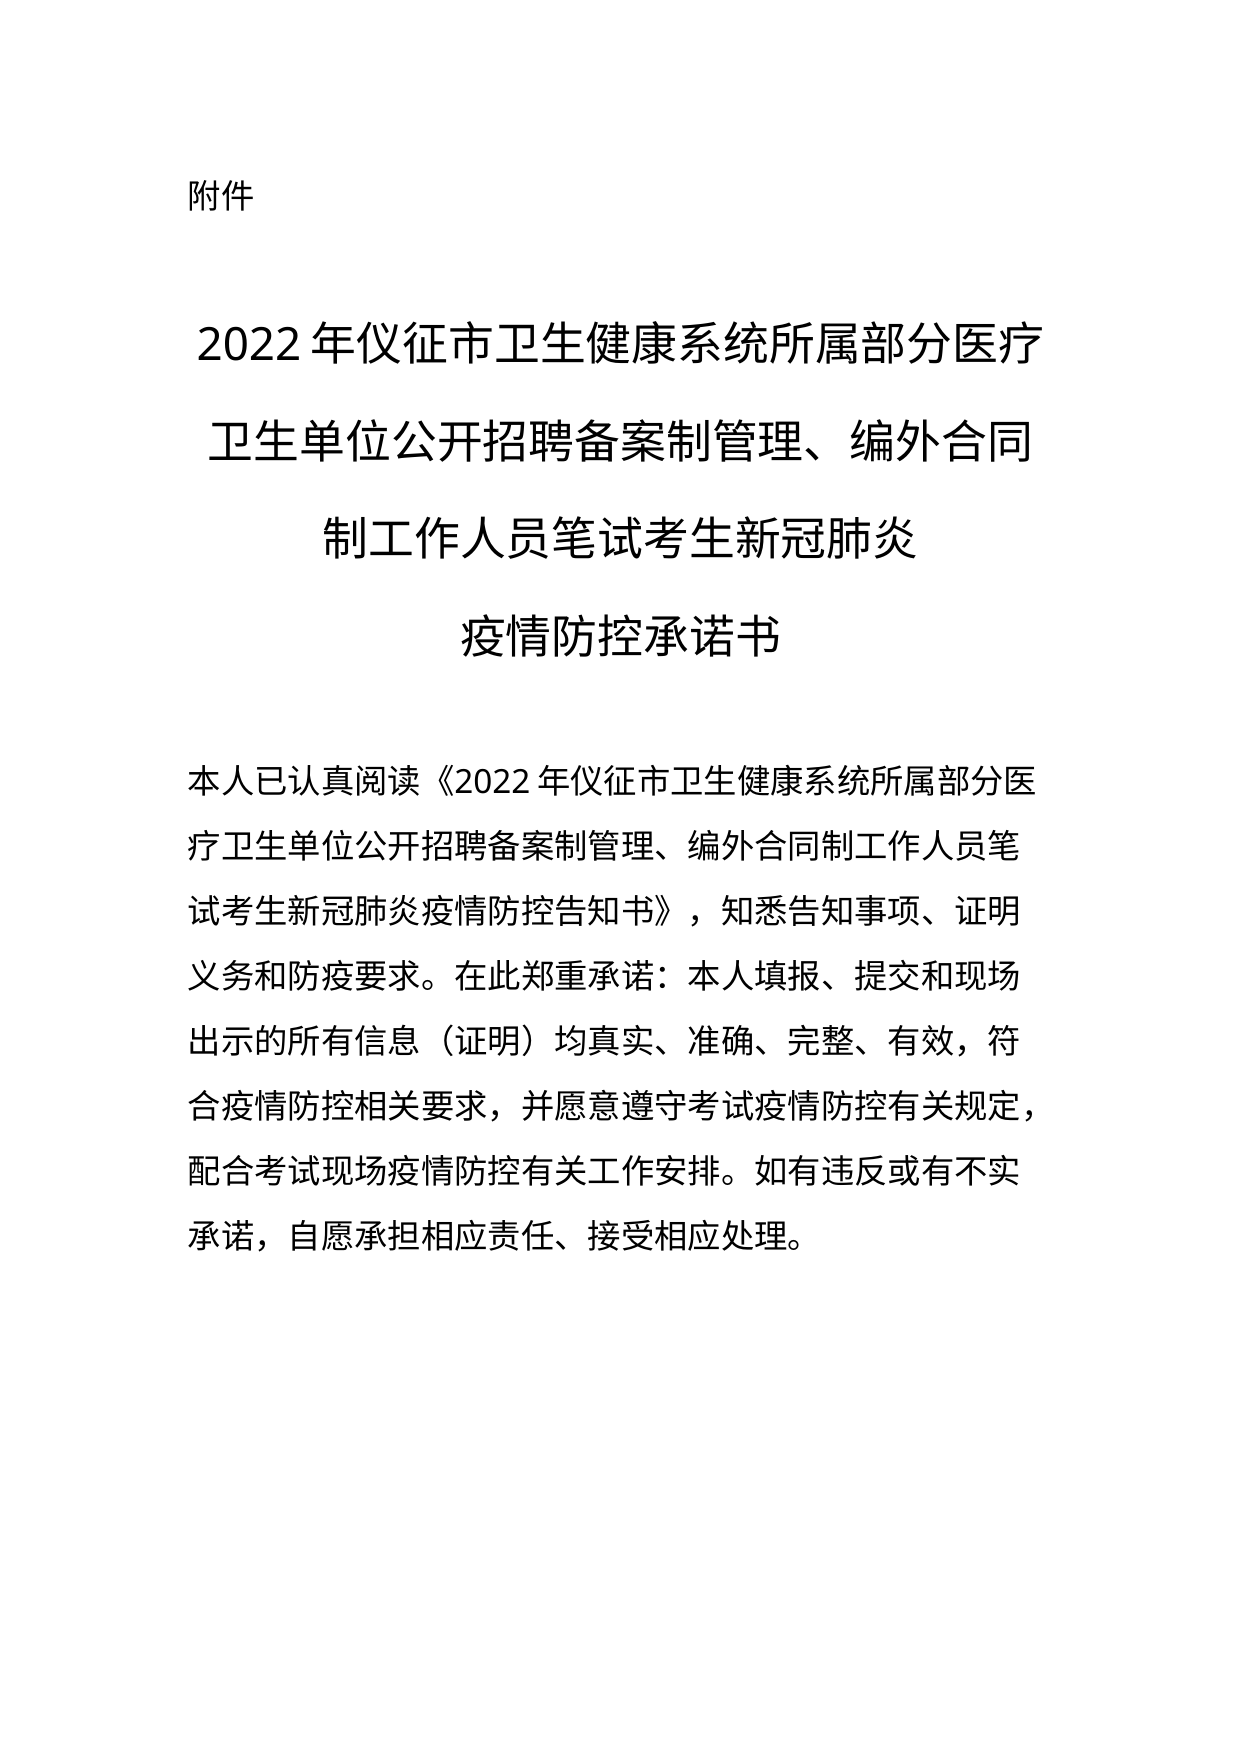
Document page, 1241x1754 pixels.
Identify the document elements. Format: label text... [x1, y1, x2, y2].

text 附件 [187, 162, 1053, 227]
text 2022年仪征市卫生健康系统所属部分医疗卫生单位公开招聘备案制管理、编外合同制工作人员笔试考生新冠肺炎 [187, 292, 1053, 584]
text 本人已认真阅读《2022年仪征市卫生健康系统所属部分医疗卫生单位公开招聘备案制管理、编外合同制工作人员笔试考生新冠肺炎疫情防控告知书》，知悉告知事项、证明义务和防疫要求。在此郑重承诺：本人填报、提交和现场出示的所有信息（证明）均真实、准确、完整、有效，符合疫情防控相关要求，并愿意遵守考试疫情防控有关规定，配合考试现场疫情防控有关工作安排。如有违反或有不实承诺，自愿承担相应责任、接受相应处理。 [187, 747, 1053, 1267]
text 疫情防控承诺书 [187, 584, 1053, 682]
